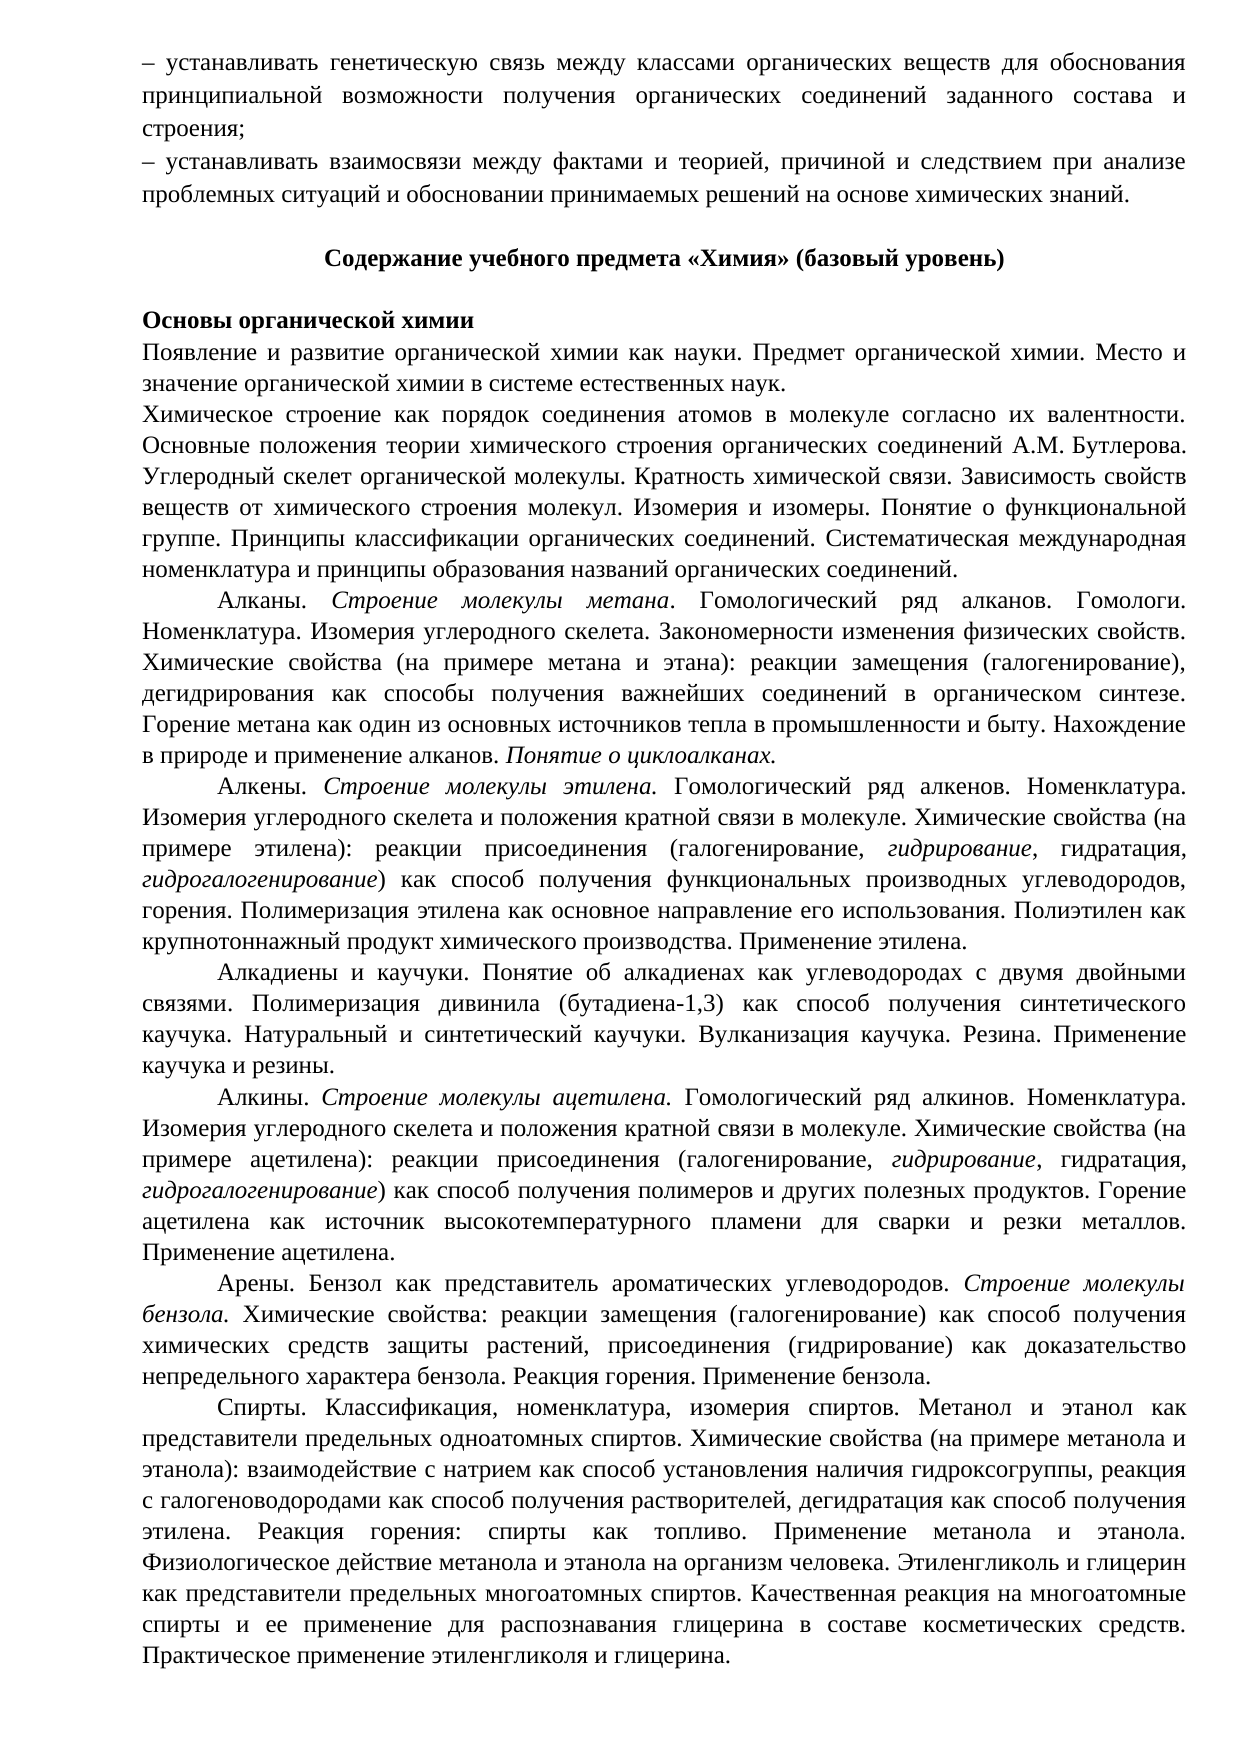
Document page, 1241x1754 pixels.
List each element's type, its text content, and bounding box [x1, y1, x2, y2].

text Алкены. Строение молекулы этилена. Гомологический ряд алкенов. Номенклатура. Изомерия углеродного скелета и положения кратной связи в молекуле. Химические свойства (на примере этилена): реакции присоединения (галогенирование, гидрирование, гидратация, гидрогалогенирование) как способ получения функциональных производных углеводородов, горения. Полимеризация этилена как основное направление его использования. Полиэтилен как крупнотоннажный продукт химического производства. Применение этилена. [142, 771, 1187, 955]
text – устанавливать взаимосвязи между фактами и теорией, причиной и следствием при анализе проблемных ситуаций и обосновании принимаемых решений на основе химических знаний. [142, 146, 1187, 208]
text Содержание учебного предмета «Химия» (базовый уровень) [142, 243, 1187, 272]
text Арены. Бензол как представитель ароматических углеводородов. Строение молекулы бензола. Химические свойства: реакции замещения (галогенирование) как способ получения химических средств защиты растений, присоединения (гидрирование) как доказательство непредельного характера бензола. Реакция горения. Применение бензола. [142, 1268, 1187, 1390]
text Химическое строение как порядок соединения атомов в молекуле согласно их валентности. Основные положения теории химического строения органических соединений А.М. Бутлерова. Углеродный скелет органической молекулы. Кратность химической связи. Зависимость свойств веществ от химического строения молекул. Изомерия и изомеры. Понятие о функциональной группе. Принципы классификации органических соединений. Систематическая международная номенклатура и принципы образования названий органических соединений. [142, 399, 1187, 583]
text Основы органической химии [142, 306, 1187, 334]
text Алкадиены и каучуки. Понятие об алкадиенах как углеводородах с двумя двойными связями. Полимеризация дивинила (бутадиена-1,3) как способ получения синтетического каучука. Натуральный и синтетический каучуки. Вулканизация каучука. Резина. Применение каучука и резины. [142, 957, 1187, 1079]
text – устанавливать генетическую связь между классами органических веществ для обоснования принципиальной возможности получения органических соединений заданного состава и строения; [142, 47, 1187, 142]
text Спирты. Классификация, номенклатура, изомерия спиртов. Метанол и этанол как представители предельных одноатомных спиртов. Химические свойства (на примере метанола и этанола): взаимодействие с натрием как способ установления наличия гидроксогруппы, реакция с галогеноводородами как способ получения растворителей, дегидратация как способ получения этилена. Реакция горения: спирты как топливо. Применение метанола и этанола. Физиологическое действие метанола и этанола на организм человека. Этиленгликоль и глицерин как представители предельных многоатомных спиртов. Качественная реакция на многоатомные спирты и ее применение для распознавания глицерина в составе косметических средств. Практическое применение этиленгликоля и глицерина. [142, 1392, 1187, 1669]
text Появление и развитие органической химии как науки. Предмет органической химии. Место и значение органической химии в системе естественных наук. [142, 337, 1187, 396]
text Алканы. Строение молекулы метана. Гомологический ряд алканов. Гомологи. Номенклатура. Изомерия углеродного скелета. Закономерности изменения физических свойств. Химические свойства (на примере метана и этана): реакции замещения (галогенирование), дегидрирования как способы получения важнейших соединений в органическом синтезе. Горение метана как один из основных источников тепла в промышленности и быту. Нахождение в природе и применение алканов. Понятие о циклоалканах. [142, 585, 1187, 769]
text Алкины. Строение молекулы ацетилена. Гомологический ряд алкинов. Номенклатура. Изомерия углеродного скелета и положения кратной связи в молекуле. Химические свойства (на примере ацетилена): реакции присоединения (галогенирование, гидрирование, гидратация, гидрогалогенирование) как способ получения полимеров и других полезных продуктов. Горение ацетилена как источник высокотемпературного пламени для сварки и резки металлов. Применение ацетилена. [142, 1082, 1187, 1266]
